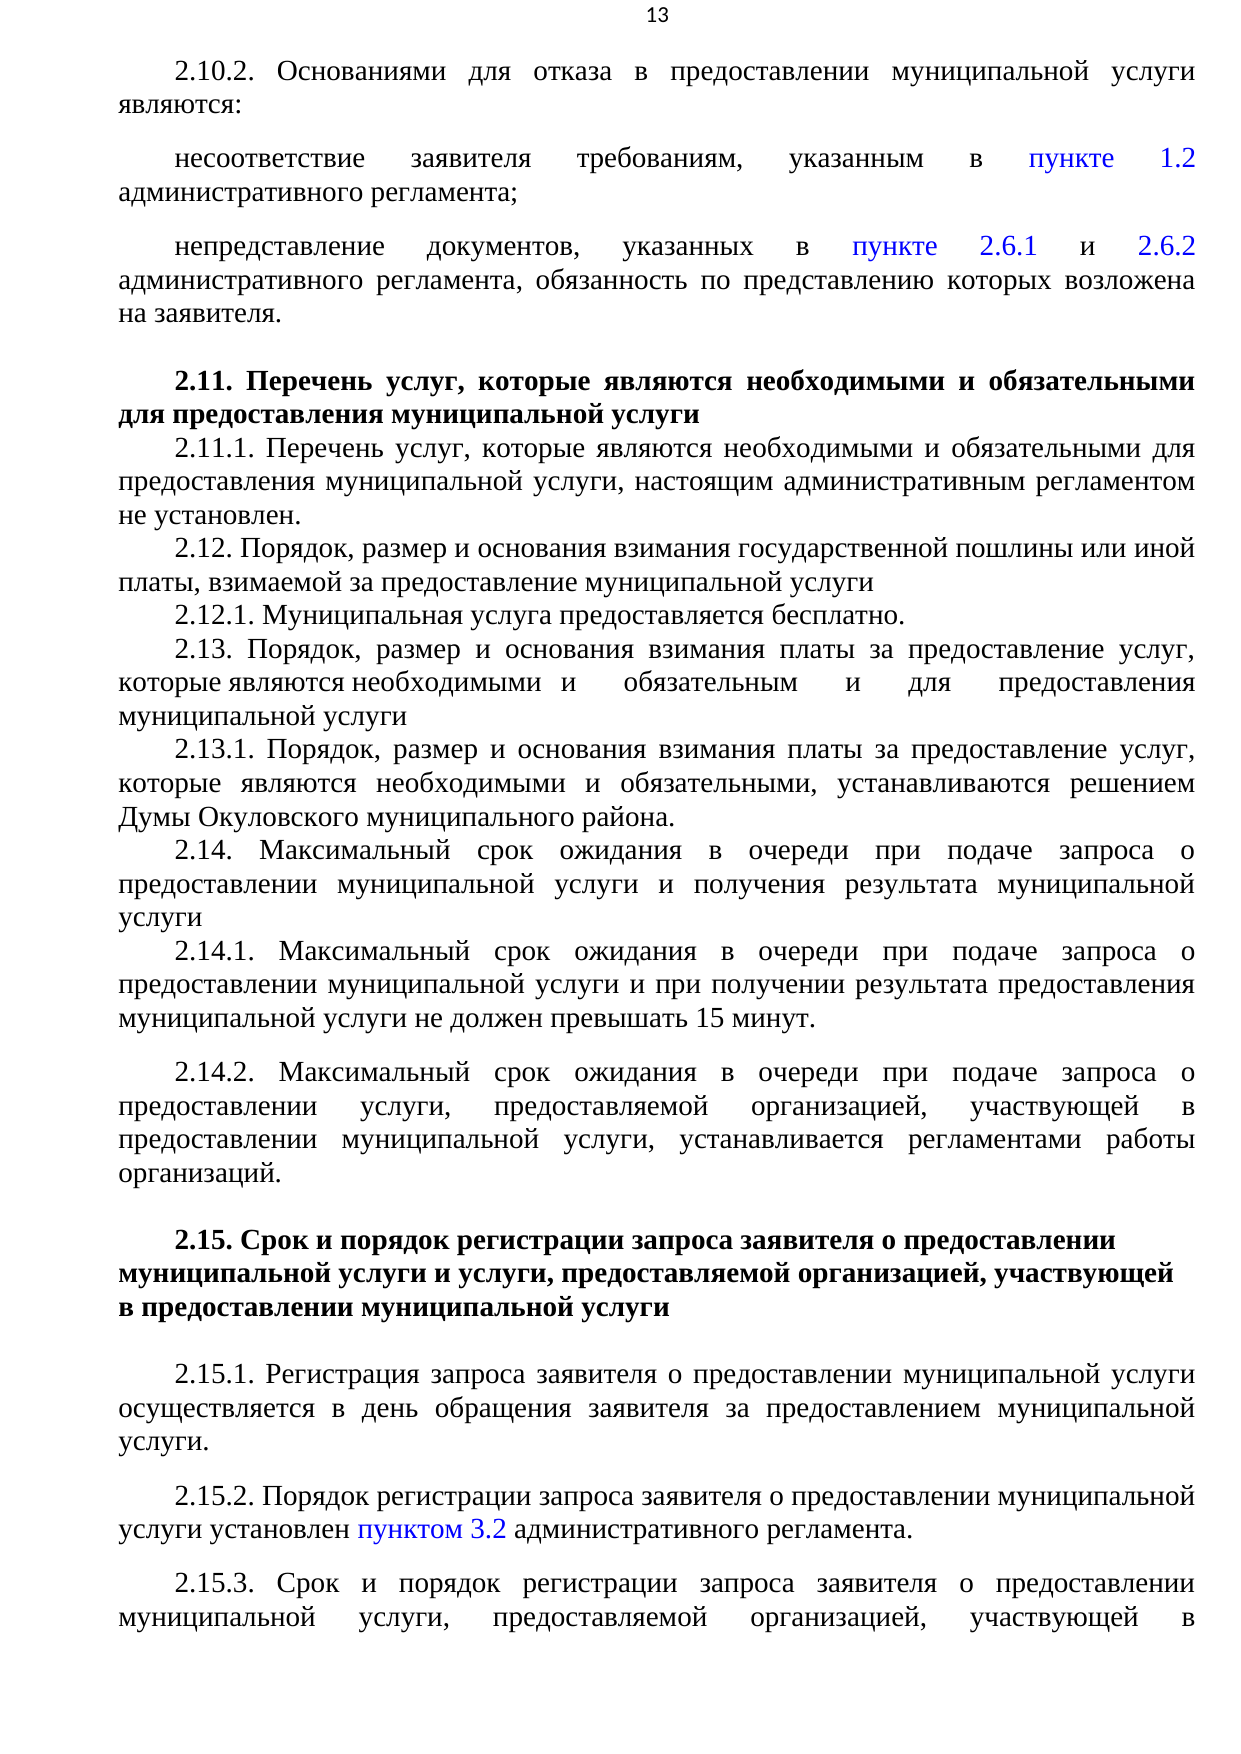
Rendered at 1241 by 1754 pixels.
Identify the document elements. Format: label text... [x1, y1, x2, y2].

text непредставление документов, указанных в пункте 2.6.1 и 2.6.2 административного регламента, обязанность по представлению которых возложена на заявителя. [118, 228, 1196, 329]
text 2.10.2. Основаниями для отказа в предоставлении муниципальной услуги являются: [118, 53, 1196, 120]
text 2.12. Порядок, размер и основания взимания государственной пошлины или иной платы, взимаемой за предоставление муниципальной услуги [118, 530, 1196, 597]
text 2.13.1. Порядок, размер и основания взимания платы за предоставление услуг, которые являются необходимыми и обязательными, устанавливаются решением Думы Окуловского муниципального района. [118, 732, 1196, 832]
text 2.13. Порядок, размер и основания взимания платы за предоставление услуг, которые являются необходимыми и обязательным и для предоставления муниципальной услуги [118, 631, 1196, 732]
text 2.14.2. Максимальный срок ожидания в очереди при подаче запроса о предоставлении услуги, предоставляемой организацией, участвующей в предоставлении муниципальной услуги, устанавливается регламентами работы организаций. [118, 1054, 1196, 1188]
text 2.11.1. Перечень услуг, которые являются необходимыми и обязательными для предоставления муниципальной услуги, настоящим административным регламентом не установлен. [118, 430, 1196, 530]
text 2.14. Максимальный срок ожидания в очереди при подаче запроса о предоставлении муниципальной услуги и получения результата муниципальной услуги [118, 832, 1196, 933]
text несоответствие заявителя требованиям, указанным в пункте 1.2 административного регламента; [118, 141, 1196, 208]
text 2.14.1. Максимальный срок ожидания в очереди при подаче запроса о предоставлении муниципальной услуги и при получении результата предоставления муниципальной услуги не должен превышать 15 минут. [118, 933, 1196, 1033]
text 2.15.2. Порядок регистрации запроса заявителя о предоставлении муниципальной услуги установлен пунктом 3.2 административного регламента. [118, 1478, 1196, 1545]
text 2.15.1. Регистрация запроса заявителя о предоставлении муниципальной услуги осуществляется в день обращения заявителя за предоставлением муниципальной услуги. [118, 1356, 1196, 1457]
text 2.15. Срок и порядок регистрации запроса заявителя о предоставлении муниципальной услуги и услуги, предоставляемой организацией, участвующей в предоставлении муниципальной услуги [118, 1222, 1196, 1323]
text 2.12.1. Муниципальная услуга предоставляется бесплатно. [118, 597, 1196, 631]
text 2.11. Перечень услуг, которые являются необходимыми и обязательными для предоставления муниципальной услуги [118, 363, 1196, 430]
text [118, 1566, 1196, 1633]
